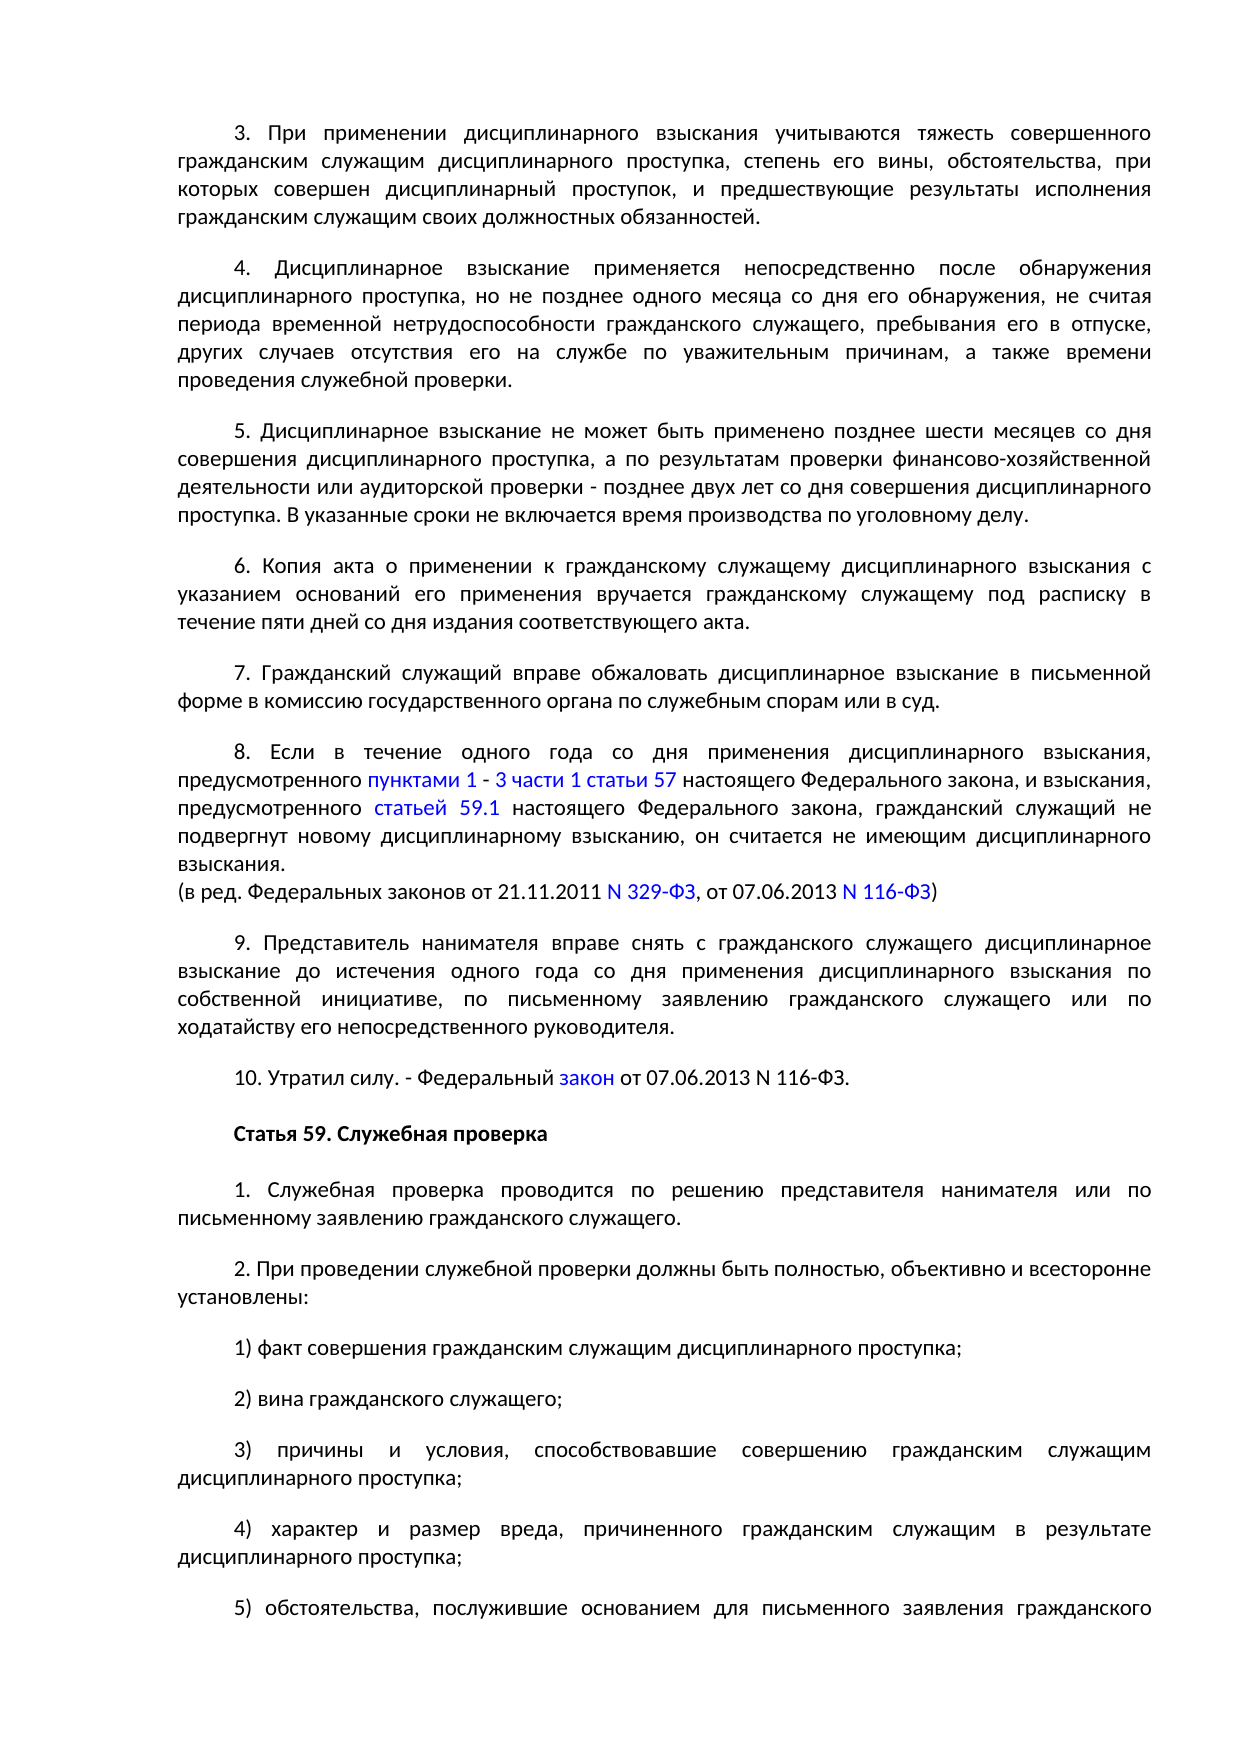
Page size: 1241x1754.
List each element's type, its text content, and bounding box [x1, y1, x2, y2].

text 8. Если в течение одного года со дня применения дисциплинарного взыскания, предусмотренного пунктами 1 - 3 части 1 статьи 57 настоящего Федерального закона, и взыскания, предусмотренного статьей 59.1 настоящего Федерального закона, гражданский служащий не подвергнут новому дисциплинарному взысканию, он считается не имеющим дисциплинарного взыскания. [177, 737, 1152, 877]
text 10. Утратил силу. - Федеральный закон от 07.06.2013 N 116-ФЗ. [177, 1063, 1152, 1091]
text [177, 1593, 1152, 1621]
text 7. Гражданский служащий вправе обжаловать дисциплинарное взыскание в письменной форме в комиссию государственного органа по служебным спорам или в суд. [177, 658, 1152, 714]
text 6. Копия акта о применении к гражданскому служащему дисциплинарного взыскания с указанием оснований его применения вручается гражданскому служащему под расписку в течение пяти дней со дня издания соответствующего акта. [177, 551, 1152, 635]
text 2. При проведении служебной проверки должны быть полностью, объективно и всесторонне установлены: [177, 1254, 1152, 1310]
text 4. Дисциплинарное взыскание применяется непосредственно после обнаружения дисциплинарного проступка, но не позднее одного месяца со дня его обнаружения, не считая периода временной нетрудоспособности гражданского служащего, пребывания его в отпуске, других случаев отсутствия его на службе по уважительным причинам, а также времени проведения служебной проверки. [177, 253, 1152, 393]
text 1) факт совершения гражданским служащим дисциплинарного проступка; [177, 1333, 1152, 1361]
title Статья 59. Служебная проверка [177, 1119, 1152, 1147]
text (в ред. Федеральных законов от 21.11.2011 N 329-ФЗ, от 07.06.2013 N 116-ФЗ) [177, 877, 1152, 905]
text 3. При применении дисциплинарного взыскания учитываются тяжесть совершенного гражданским служащим дисциплинарного проступка, степень его вины, обстоятельства, при которых совершен дисциплинарный проступок, и предшествующие результаты исполнения гражданским служащим своих должностных обязанностей. [177, 118, 1152, 230]
text 9. Представитель нанимателя вправе снять с гражданского служащего дисциплинарное взыскание до истечения одного года со дня применения дисциплинарного взыскания по собственной инициативе, по письменному заявлению гражданского служащего или по ходатайству его непосредственного руководителя. [177, 928, 1152, 1040]
text 4) характер и размер вреда, причиненного гражданским служащим в результате дисциплинарного проступка; [177, 1514, 1152, 1570]
text 3) причины и условия, способствовавшие совершению гражданским служащим дисциплинарного проступка; [177, 1435, 1152, 1491]
text 1. Служебная проверка проводится по решению представителя нанимателя или по письменному заявлению гражданского служащего. [177, 1175, 1152, 1231]
text 2) вина гражданского служащего; [177, 1384, 1152, 1412]
text 5. Дисциплинарное взыскание не может быть применено позднее шести месяцев со дня совершения дисциплинарного проступка, а по результатам проверки финансово-хозяйственной деятельности или аудиторской проверки - позднее двух лет со дня совершения дисциплинарного проступка. В указанные сроки не включается время производства по уголовному делу. [177, 416, 1152, 528]
